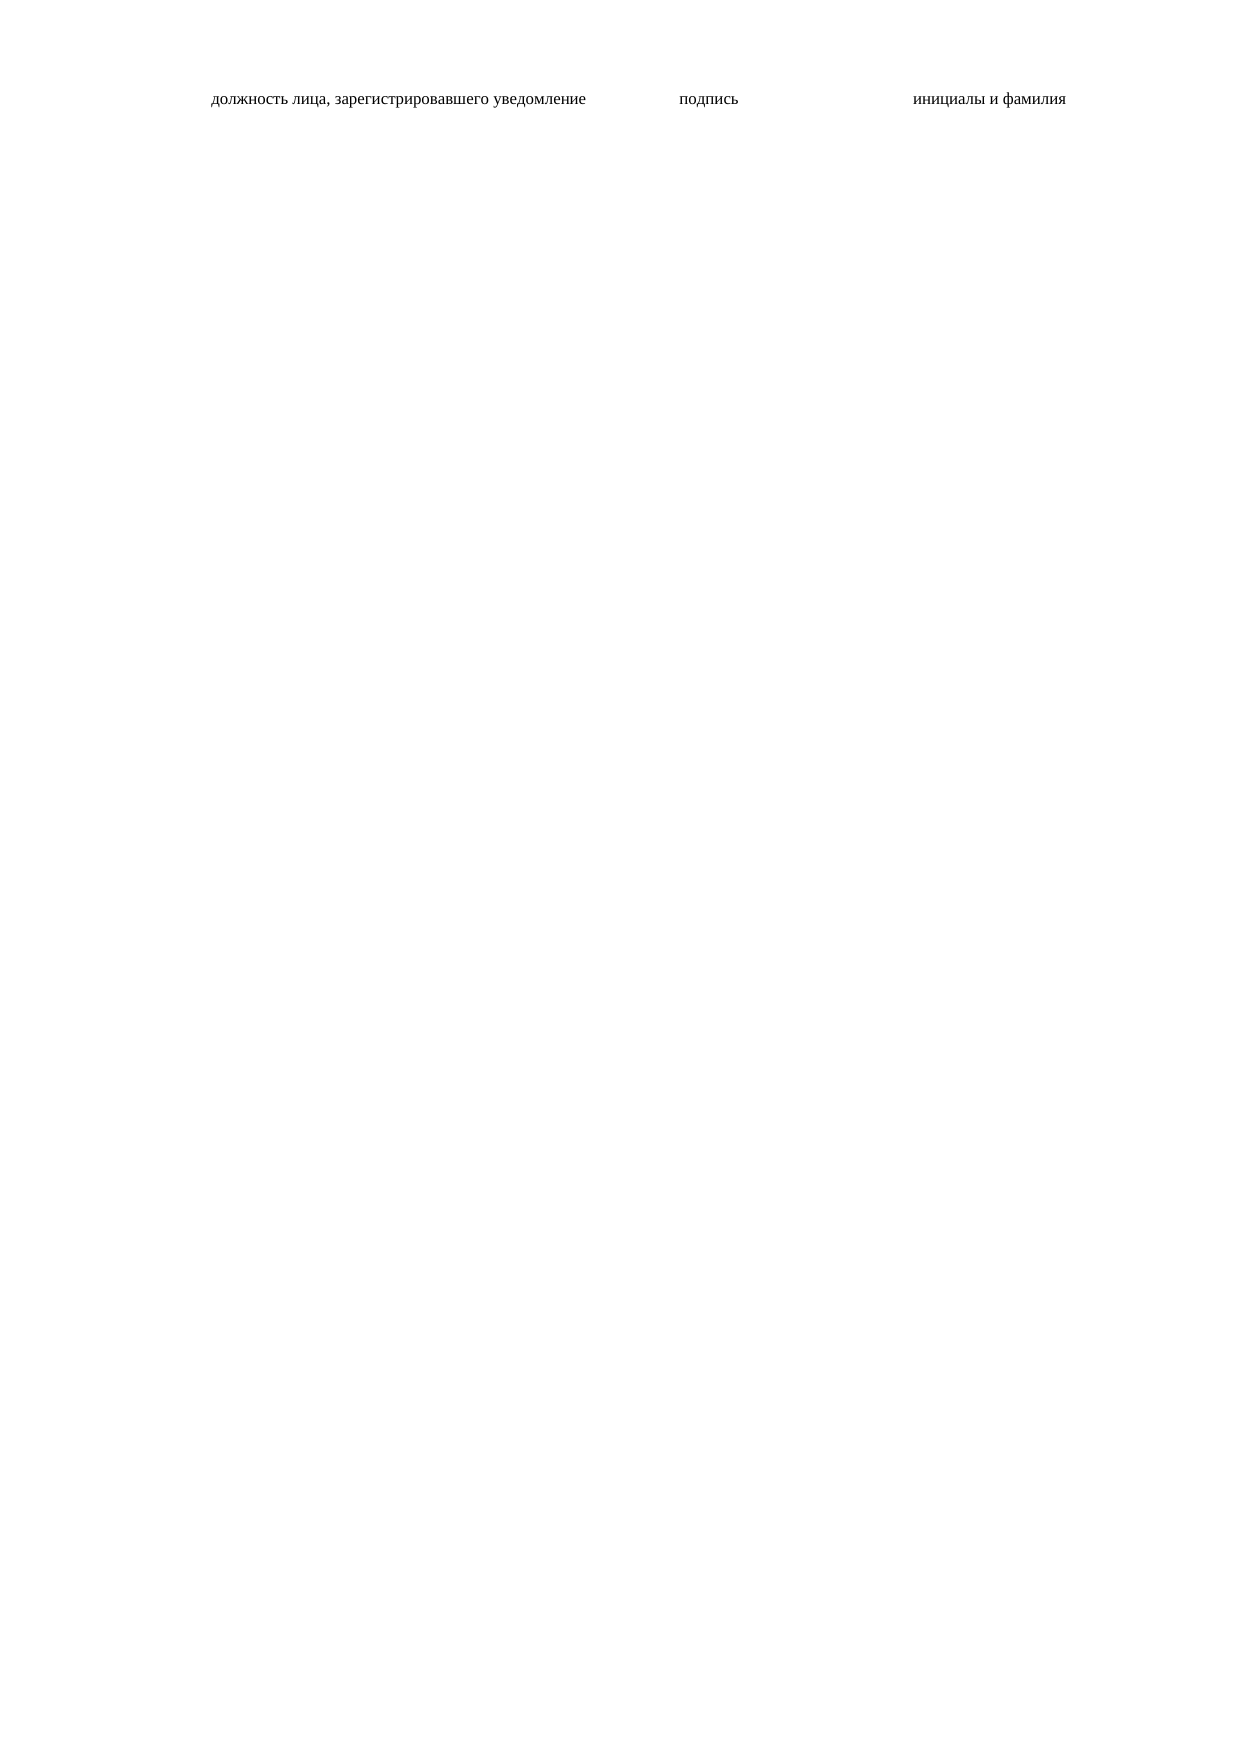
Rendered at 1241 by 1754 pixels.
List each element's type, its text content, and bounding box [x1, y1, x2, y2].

text должность лица, зарегистрировавшего уведомление подпись инициалы и фамилия [177, 89, 1152, 122]
